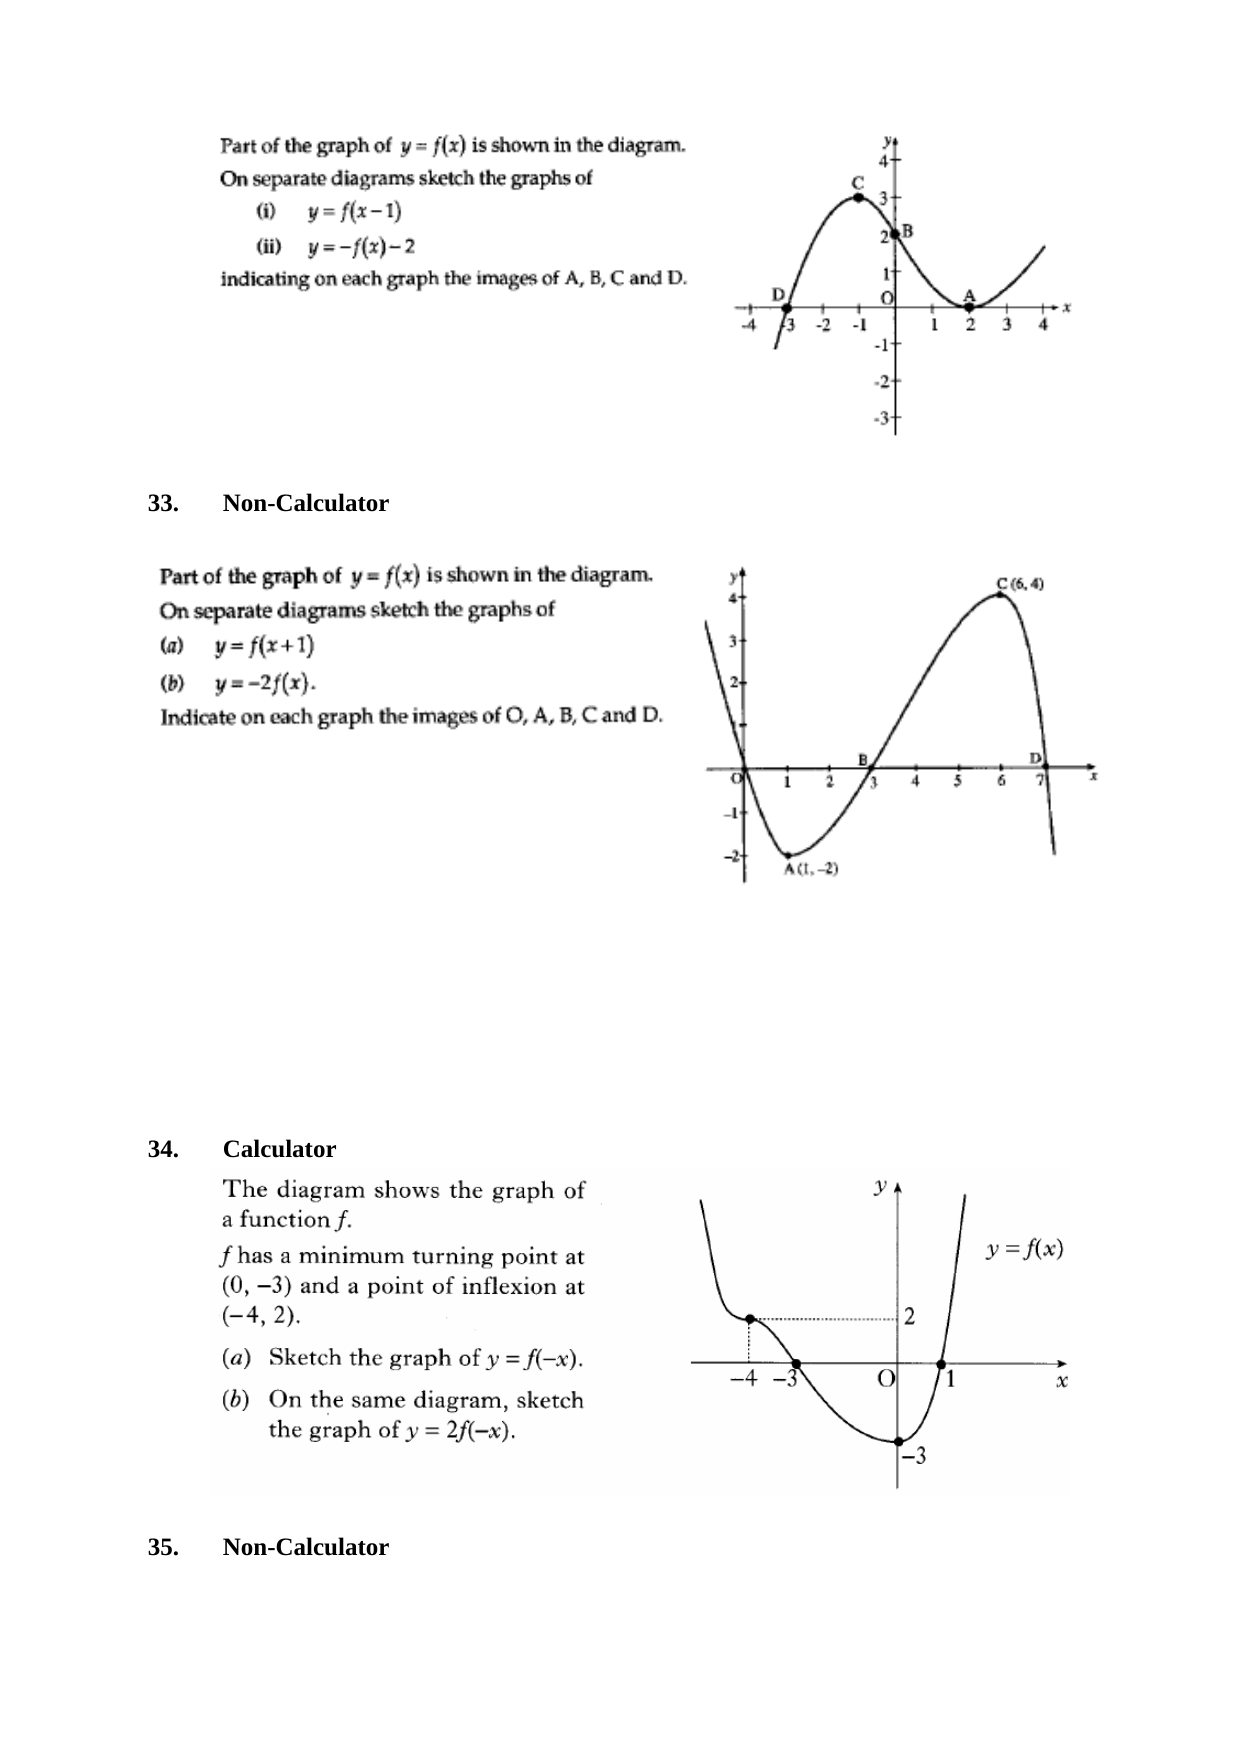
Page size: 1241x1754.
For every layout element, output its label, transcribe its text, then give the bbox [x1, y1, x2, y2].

picture [210, 1167, 1071, 1496]
picture [147, 520, 1131, 899]
text 33. Non-Calculator [148, 488, 1092, 516]
text 35. Non-Calculator [148, 1532, 1092, 1561]
picture [197, 118, 1087, 451]
text 34. Calculator [148, 1134, 1092, 1163]
